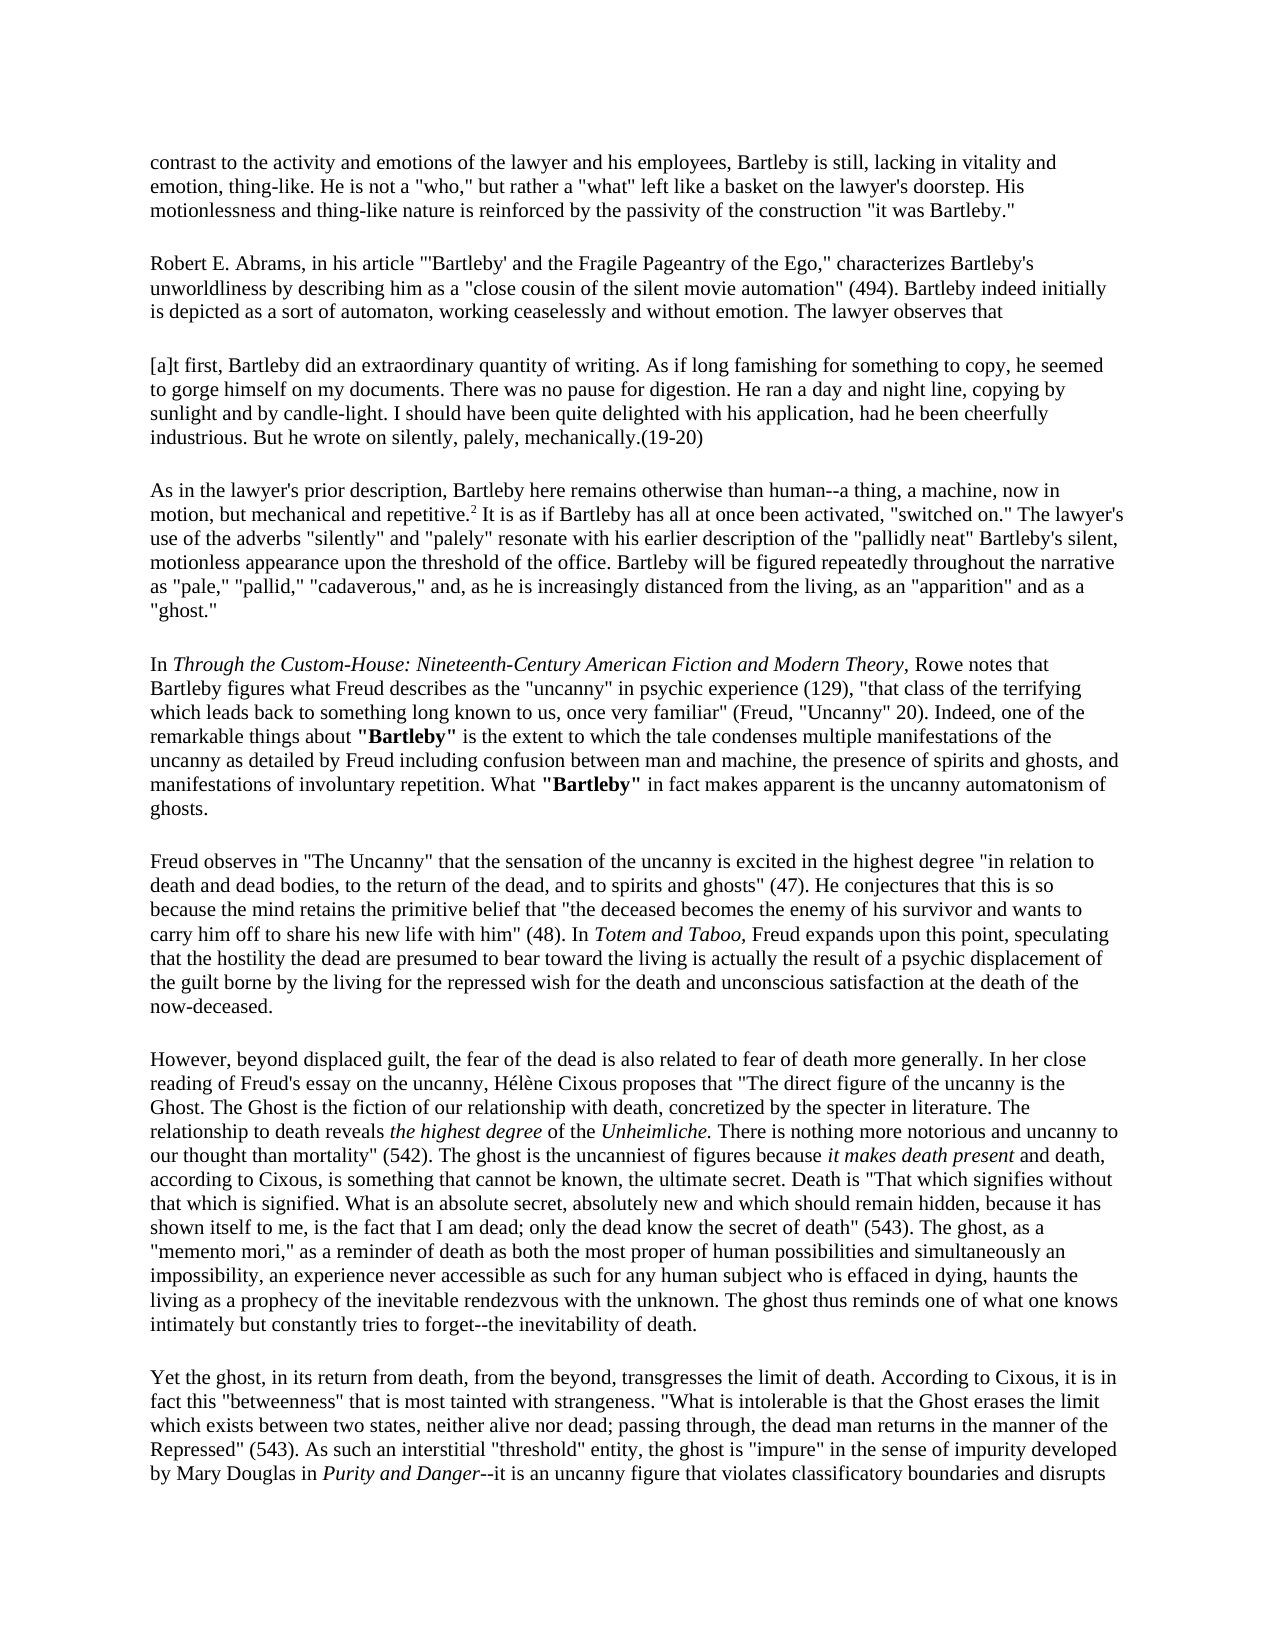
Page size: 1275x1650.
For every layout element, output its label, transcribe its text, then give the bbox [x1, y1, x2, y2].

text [150, 150, 1125, 222]
text Robert E. Abrams, in his article "'Bartleby' and the Fragile Pageantry of the Ego," characterizes Bartleby's unworldliness by describing him as a "close cousin of the silent movie automation" (494). Bartleby indeed initially is depicted as a sort of automaton, working ceaselessly and without emotion. The lawyer observes that [150, 251, 1125, 323]
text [150, 1365, 1125, 1485]
text As in the lawyer's prior description, Bartleby here remains otherwise than human--a thing, a machine, now in motion, but mechanical and repetitive.2 It is as if Bartleby has all at once been activated, "switched on." The lawyer's use of the adverbs "silently" and "palely" resonate with his earlier description of the "pallidly neat" Bartleby's silent, motionless appearance upon the threshold of the office. Bartleby will be figured repeatedly throughout the narrative as "pale," "pallid," "cadaverous," and, as he is increasingly distanced from the living, as an "apparition" and as a "ghost." [150, 478, 1125, 622]
text However, beyond displaced guilt, the fear of the dead is also related to fear of death more generally. In her close reading of Freud's essay on the uncanny, Hélène Cixous proposes that "The direct figure of the uncanny is the Ghost. The Ghost is the fiction of our relationship with death, concretized by the specter in literature. The relationship to death reveals the highest degree of the Unheimliche. There is nothing more notorious and uncanny to our thought than mortality" (542). The ghost is the uncanniest of figures because it makes death present and death, according to Cixous, is something that cannot be known, the ultimate secret. Death is "That which signifies without that which is signified. What is an absolute secret, absolutely new and which should remain hidden, because it has shown itself to me, is the fact that I am dead; only the dead know the secret of death" (543). The ghost, as a "memento mori," as a reminder of death as both the most proper of human possibilities and simultaneously an impossibility, an experience never accessible as such for any human subject who is effaced in dying, haunts the living as a prophecy of the inevitable rendezvous with the unknown. The ghost thus reminds one of what one knows intimately but constantly tries to forget--the inevitability of death. [150, 1047, 1125, 1336]
text [a]t first, Bartleby did an extraordinary quantity of writing. As if long famishing for something to copy, he seemed to gorge himself on my documents. There was no pause for digestion. He ran a day and night line, copying by sunlight and by candle-light. I should have been quite delighted with his application, had he been cheerfully industrious. But he wrote on silently, palely, mechanically.(19-20) [150, 353, 1125, 449]
text In Through the Custom-House: Nineteenth-Century American Fiction and Modern Theory, Rowe notes that Bartleby figures what Freud describes as the "uncanny" in psychic experience (129), "that class of the terrifying which leads back to something long known to us, once very familiar" (Freud, "Uncanny" 20). Indeed, one of the remarkable things about "Bartleby" is the extent to which the tale condenses multiple manifestations of the uncanny as detailed by Freud including confusion between man and machine, the presence of spirits and ghosts, and manifestations of involuntary repetition. What "Bartleby" in fact makes apparent is the uncanny automatonism of ghosts. [150, 652, 1125, 820]
text Freud observes in "The Uncanny" that the sensation of the uncanny is excited in the highest degree "in relation to death and dead bodies, to the return of the dead, and to spirits and ghosts" (47). He conjectures that this is so because the mind retains the primitive belief that "the deceased becomes the enemy of his survivor and wants to carry him off to share his new life with him" (48). In Totem and Taboo, Freud expands upon this point, speculating that the hostility the dead are presumed to bear toward the living is actually the result of a psychic displacement of the guilt borne by the living for the repressed wish for the death and unconscious satisfaction at the death of the now-deceased. [150, 849, 1125, 1018]
